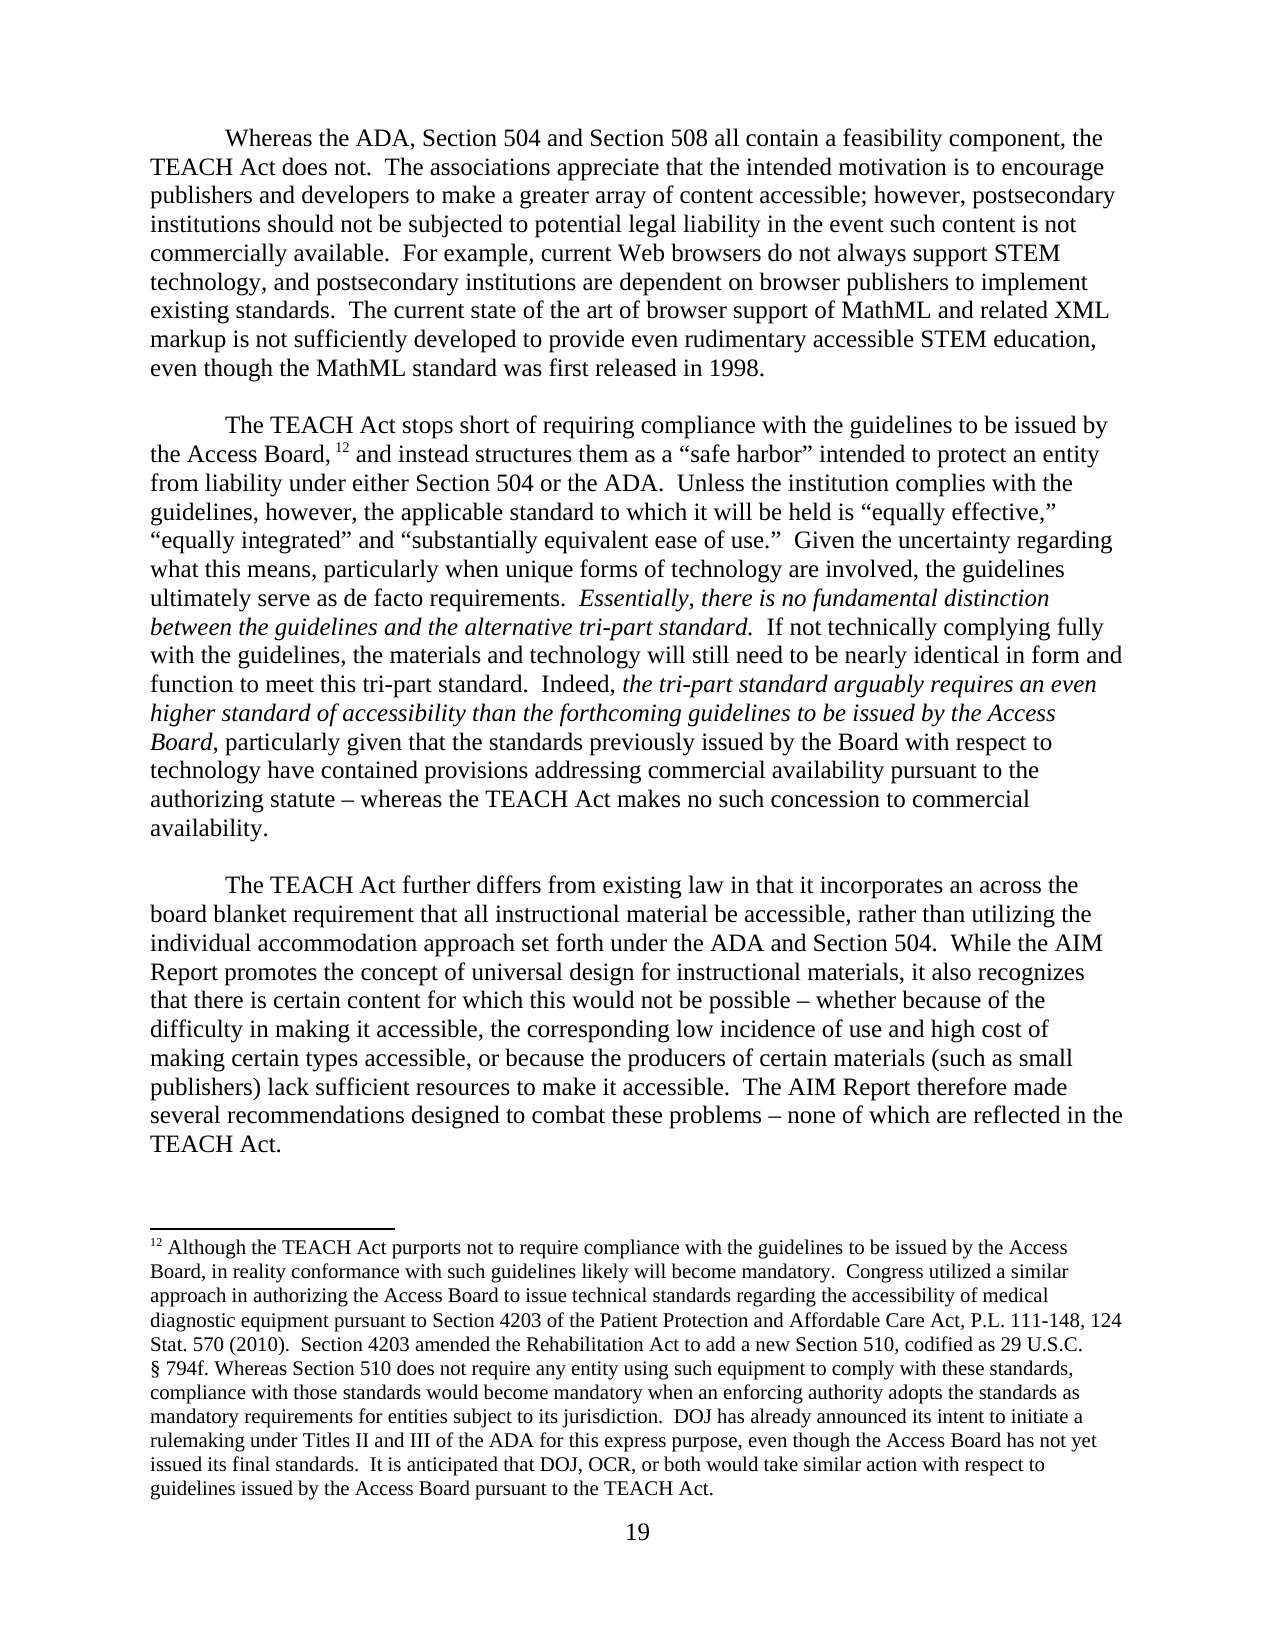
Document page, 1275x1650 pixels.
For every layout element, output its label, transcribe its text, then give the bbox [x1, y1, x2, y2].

text Whereas the ADA, Section 504 and Section 508 all contain a feasibility component, the TEACH Act does not. The associations appreciate that the intended motivation is to encourage publishers and developers to make a greater array of content accessible; however, postsecondary institutions should not be subjected to potential legal liability in the event such content is not commercially available. For example, current Web browsers do not always support STEM technology, and postsecondary institutions are dependent on browser publishers to implement existing standards. The current state of the art of browser support of MathML and related XML markup is not sufficiently developed to provide even rudimentary accessible STEM education, even though the MathML standard was first released in 1998. [150, 123, 1125, 382]
text The TEACH Act further differs from existing law in that it incorporates an across the board blanket requirement that all instructional material be accessible, rather than utilizing the individual accommodation approach set forth under the ADA and Section 504. While the AIM Report promotes the concept of universal design for instructional materials, it also recognizes that there is certain content for which this would not be possible – whether because of the difficulty in making it accessible, the corresponding low incidence of use and high cost of making certain types accessible, or because the producers of certain materials (such as small publishers) lack sufficient resources to make it accessible. The AIM Report therefore made several recommendations designed to combat these problems – none of which are reflected in the TEACH Act. [150, 871, 1125, 1158]
text The TEACH Act stops short of requiring compliance with the guidelines to be issued by the Access Board, and instead structures them as a “safe harbor” intended to protect an entity from liability under either Section 504 or the ADA. Unless the institution complies with the guidelines, however, the applicable standard to which it will be held is “equally effective,” “equally integrated” and “substantially equivalent ease of use.” Given the uncertainty regarding what this means, particularly when unique forms of technology are involved, the guidelines ultimately serve as de facto requirements. Essentially, there is no fundamental distinction between the guidelines and the alternative tri-part standard. If not technically complying fully with the guidelines, the materials and technology will still need to be nearly identical in form and function to meet this tri-part standard. Indeed, the tri-part standard arguably requires an even higher standard of accessibility than the forthcoming guidelines to be issued by the Access Board, particularly given that the standards previously issued by the Board with respect to technology have contained provisions addressing commercial availability pursuant to the authorizing statute – whereas the TEACH Act makes no such concession to commercial availability. [150, 411, 1125, 842]
